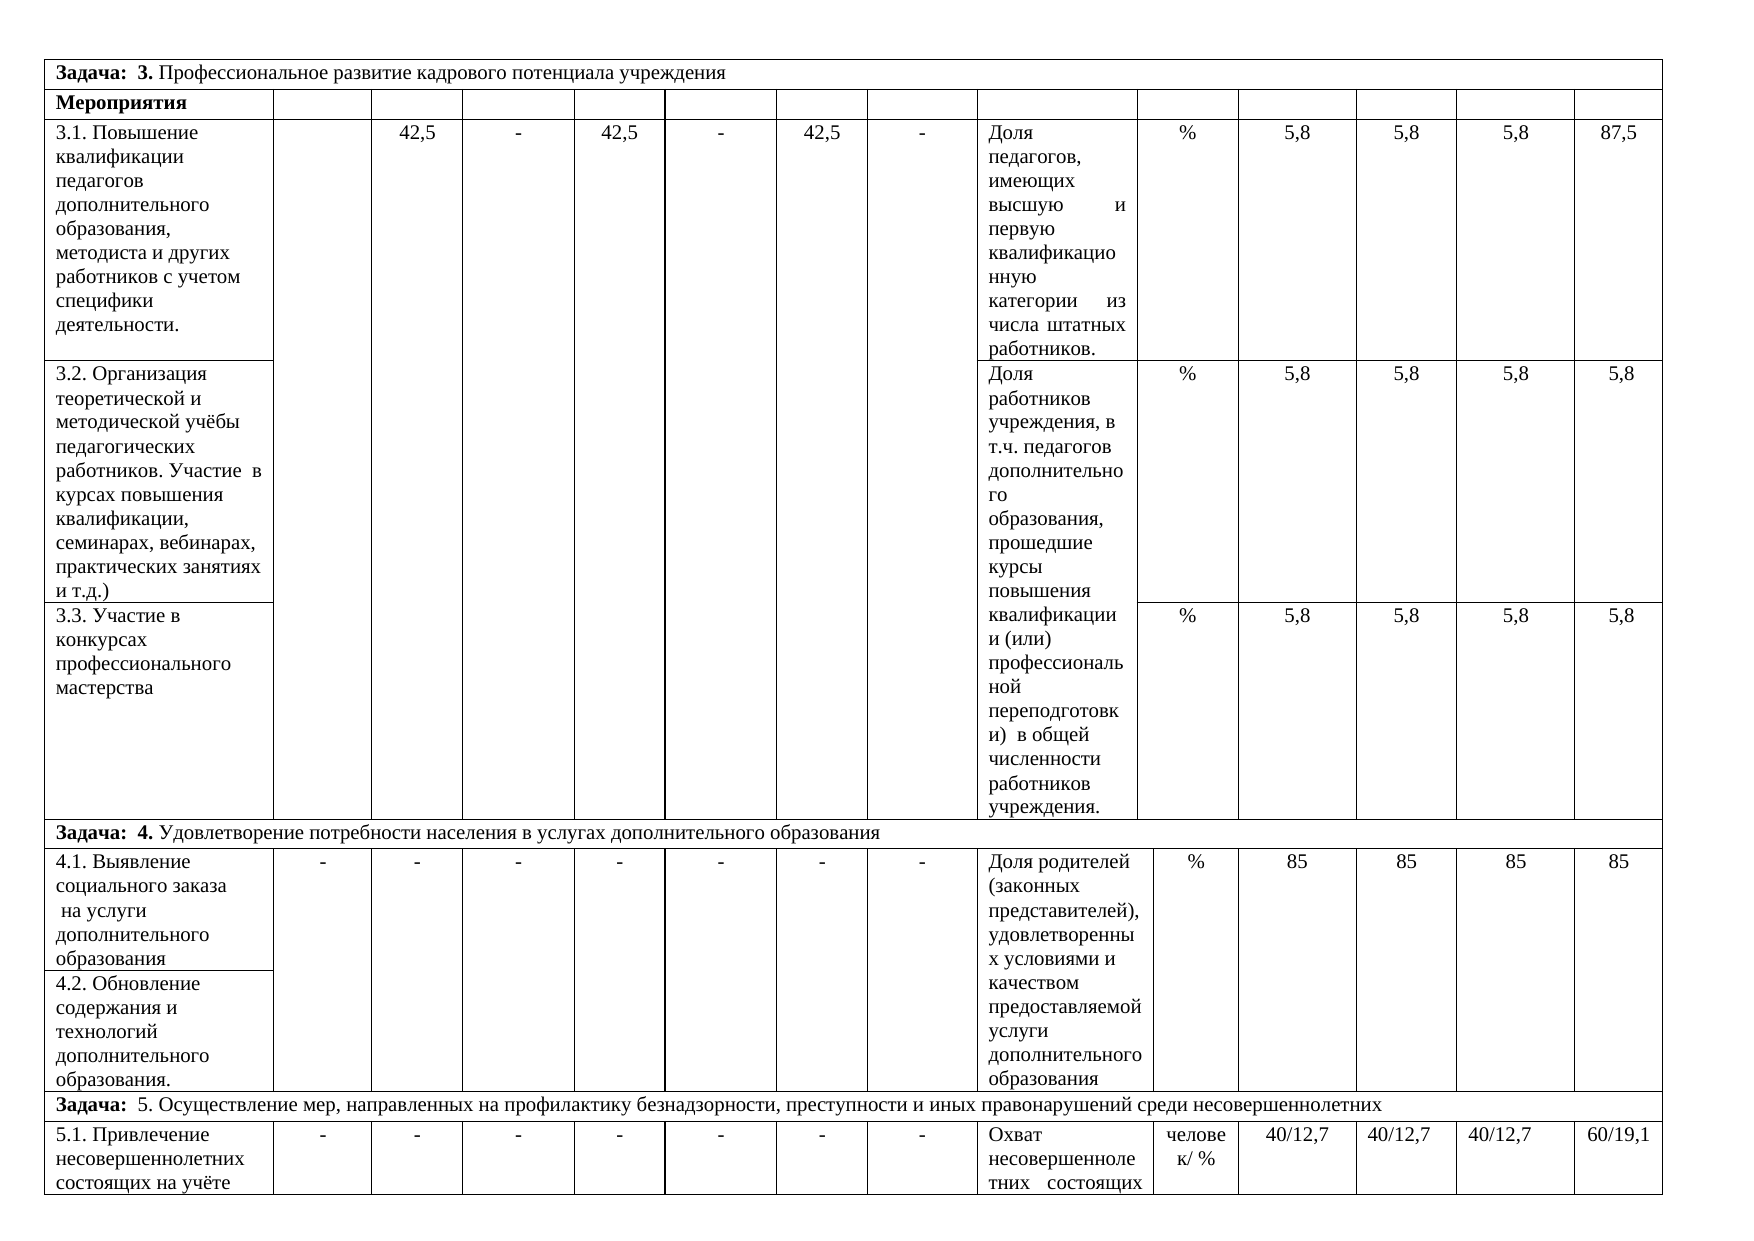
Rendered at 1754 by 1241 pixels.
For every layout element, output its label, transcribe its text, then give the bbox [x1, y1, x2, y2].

table_cell - [666, 120, 776, 818]
table_cell 87,5 [1575, 120, 1662, 360]
table_cell - [868, 1122, 977, 1194]
table_cell 85 [1457, 849, 1574, 1091]
table_cell 5,8 [1457, 120, 1574, 360]
table_cell 4.1. Выявление социального заказа на услуги дополнительного образования [45, 849, 273, 970]
table_cell 5,8 [1239, 120, 1356, 360]
table_cell [777, 90, 867, 119]
table_cell [372, 90, 462, 119]
table_cell 5,8 [1457, 361, 1574, 602]
table_cell 60/19,1 [1575, 1122, 1662, 1194]
table_cell % [1138, 603, 1238, 818]
table_cell Доля педагогов, имеющих высшую и первую квалификационную категории из числа штатных работников. [978, 120, 1137, 360]
table_cell [1457, 90, 1574, 119]
table_cell % [1154, 849, 1238, 1091]
table_cell - [777, 849, 867, 1091]
table_cell [274, 90, 371, 119]
table_cell % [1138, 361, 1238, 602]
table_cell [868, 90, 977, 119]
table_cell - [666, 1122, 776, 1194]
table_cell человек/ % [1154, 1122, 1238, 1194]
table_cell - [575, 849, 664, 1091]
table_cell [978, 90, 1137, 119]
table_cell 5,8 [1239, 603, 1356, 818]
table_cell - [868, 120, 977, 818]
table_cell [575, 90, 664, 119]
table_cell 5,8 [1457, 603, 1574, 818]
table_cell Задача: 4. Удовлетворение потребности населения в услугах дополнительного образования [45, 820, 1662, 848]
table_cell 42,5 [777, 120, 867, 818]
table_cell 5,8 [1357, 603, 1456, 818]
table_cell 40/12,7 [1457, 1122, 1574, 1194]
table_cell 3.2. Организация теоретической и методической учёбы педагогических работников. Участие в курсах повышения квалификации, семинарах, вебинарах, практических занятиях и т.д.) [45, 361, 273, 602]
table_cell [978, 1122, 1153, 1194]
table_cell - [274, 849, 371, 1091]
table_cell - [868, 849, 977, 1091]
table_cell 3.1. Повышение квалификации педагогов дополнительного образования, методиста и других работников с учетом специфики деятельности. [45, 120, 273, 360]
table_cell [1239, 90, 1356, 119]
table_cell 85 [1357, 849, 1456, 1091]
table_cell 3.3. Участие в конкурсах профессионального мастерства [45, 603, 273, 818]
table_cell - [372, 1122, 462, 1194]
table_cell % [1138, 120, 1238, 360]
table_cell Доля работников учреждения, в т.ч. педагогов дополнительного образования, прошедшие курсы повышения квалификации и (или) профессиональной переподготовки) в общей численности работников учреждения. [978, 361, 1137, 818]
table_cell 42,5 [372, 120, 462, 818]
table_cell 5,8 [1357, 120, 1456, 360]
table_cell [666, 90, 776, 119]
table_cell - [666, 849, 776, 1091]
table_cell [1138, 90, 1238, 119]
table_cell - [274, 1122, 371, 1194]
table_cell 42,5 [575, 120, 664, 818]
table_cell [45, 1122, 273, 1194]
table_cell [1575, 90, 1662, 119]
table_cell - [463, 1122, 574, 1194]
table_cell 40/12,7 [1239, 1122, 1356, 1194]
table_cell 5,8 [1239, 361, 1356, 602]
table_cell 5,8 [1357, 361, 1456, 602]
table_cell [274, 120, 371, 818]
table_cell Задача: 3. Профессиональное развитие кадрового потенциала учреждения [45, 60, 1662, 89]
table_cell 85 [1575, 849, 1662, 1091]
table_cell 5,8 [1575, 603, 1662, 818]
table_cell 40/12,7 [1357, 1122, 1456, 1194]
table_cell [1357, 90, 1456, 119]
table_cell - [372, 849, 462, 1091]
table_cell 5,8 [1575, 361, 1662, 602]
table_cell - [463, 849, 574, 1091]
table_cell 85 [1239, 849, 1356, 1091]
table_cell - [463, 120, 574, 818]
table_cell - [575, 1122, 664, 1194]
table_cell - [777, 1122, 867, 1194]
table_cell 4.2. Обновление содержания и технологий дополнительного образования. [45, 971, 273, 1091]
table_cell Мероприятия [45, 90, 273, 119]
table_cell [463, 90, 574, 119]
table_cell Задача: 5. Осуществление мер, направленных на профилактику безнадзорности, преступности и иных правонарушений среди несовершеннолетних [45, 1092, 1662, 1121]
table_cell Доля родителей (законных представителей), удовлетворенных условиями и качеством предоставляемой услуги дополнительного образования [978, 849, 1153, 1091]
